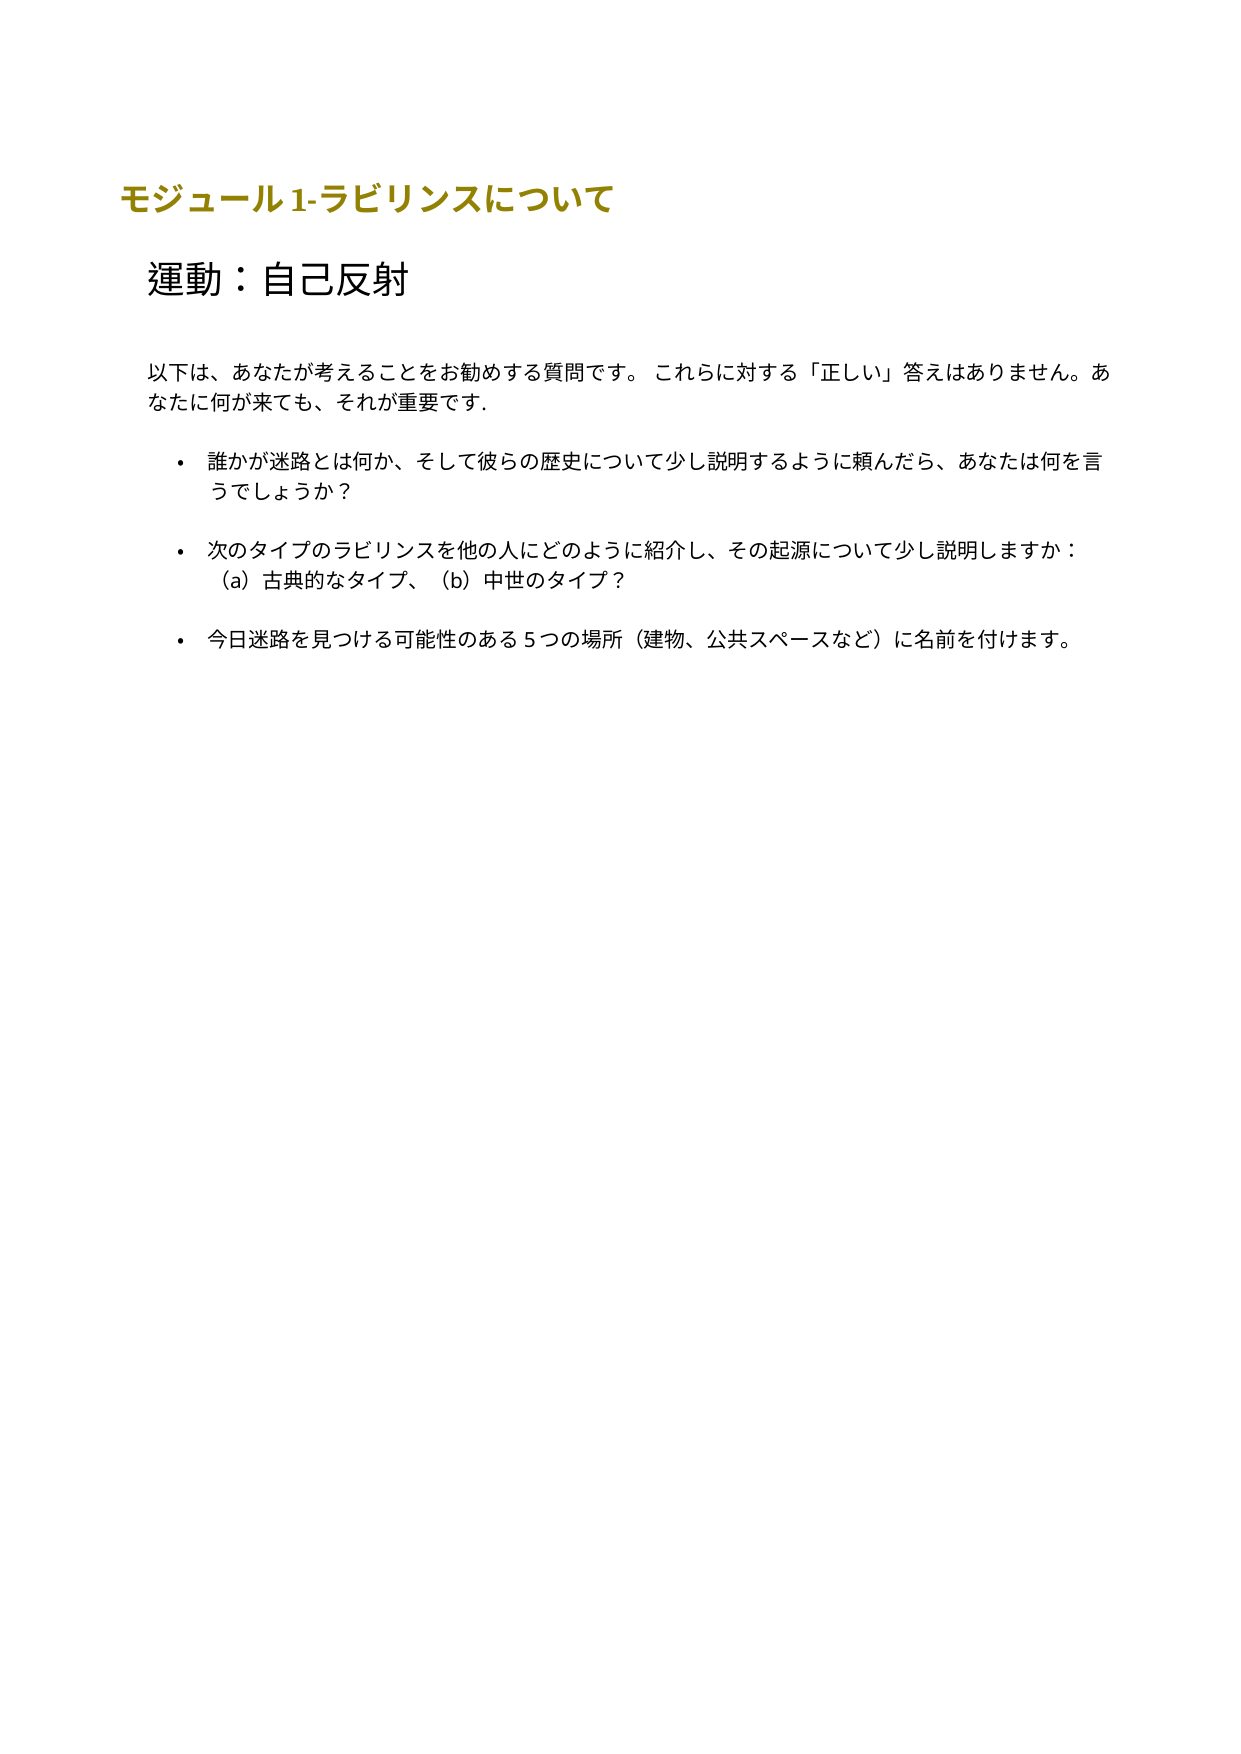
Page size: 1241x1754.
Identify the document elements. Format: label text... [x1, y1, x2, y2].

list 次のタイプのラビリンスを他の人にどのように紹介し、その起源について少し説明しますか：（a）古典的なタイプ、（b）中世のタイプ？ [177, 534, 1120, 595]
list 今日迷路を見つける可能性のある5つの場所（建物、公共スペースなど）に名前を付けます。 [177, 623, 1120, 653]
list 誰かが迷路とは何か、そして彼らの歴史について少し説明するように頼んだら、あなたは何を言うでしょうか？ [177, 445, 1120, 506]
text 以下は、あなたが考えることをお勧めする質問です。 これらに対する「正しい」答えはありません。あなたに何が来ても、それが重要です. [148, 356, 1120, 417]
text 運動：自己反射 [148, 250, 1120, 304]
text モジュール1-ラビリンスについて [118, 176, 1122, 221]
